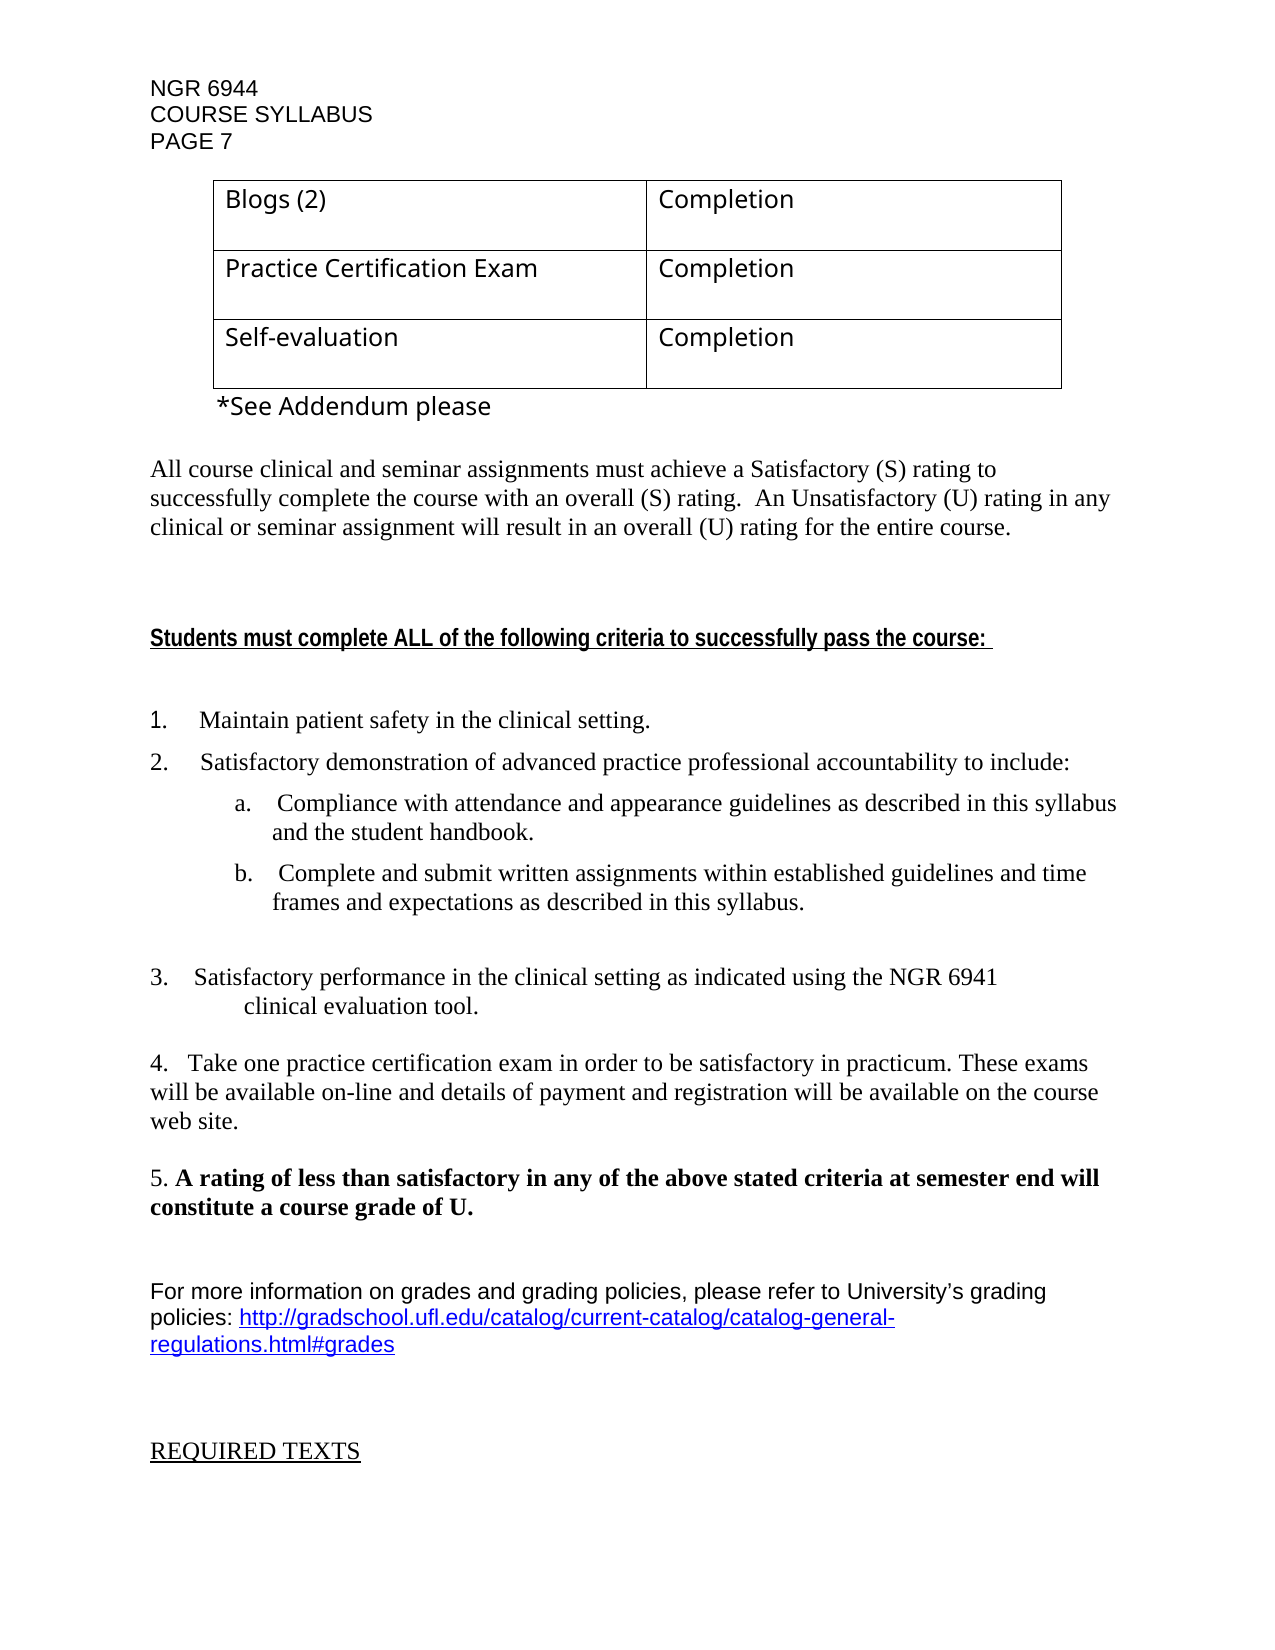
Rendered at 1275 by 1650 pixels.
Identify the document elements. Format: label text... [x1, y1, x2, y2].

text 3. Satisfactory performance in the clinical setting as indicated using the NGR 6941 [150, 962, 1125, 991]
text b. Complete and submit written assignments within established guidelines and time frames and expectations as described in this syllabus. [234, 858, 1125, 915]
table_cell Completion [647, 181, 1061, 249]
table_cell Blogs (2) [214, 181, 646, 249]
text *See Addendum please [150, 389, 1125, 423]
text All course clinical and seminar assignments must achieve a Satisfactory (S) rating to [150, 454, 1125, 483]
text 4. Take one practice certification exam in order to be satisfactory in practicum. These exams will be available on-line and details of payment and registration will be available on the course web site. [150, 1048, 1125, 1134]
text a. Compliance with attendance and appearance guidelines as described in this syllabus and the student handbook. [234, 788, 1125, 845]
text clinical evaluation tool. [150, 991, 1125, 1019]
text successfully complete the course with an overall (S) rating. An Unsatisfactory (U) rating in any [150, 483, 1125, 512]
table_cell Completion [647, 251, 1061, 319]
text clinical or seminar assignment will result in an overall (U) rating for the entire course. [150, 512, 1125, 541]
text Students must complete ALL of the following criteria to successfully pass the course: [150, 623, 1125, 652]
subtitle REQUIRED TEXTS [150, 1436, 1125, 1465]
text For more information on grades and grading policies, please refer to University’s grading policies: http://gradschool.ufl.edu/catalog/current-catalog/catalog-general-regulations.html#grades [150, 1278, 1125, 1357]
text 5. A rating of less than satisfactory in any of the above stated criteria at semester end will constitute a course grade of U. [150, 1163, 1125, 1221]
table_cell Self-evaluation [214, 320, 646, 388]
text 2. Satisfactory demonstration of advanced practice professional accountability to include: [150, 747, 1125, 775]
table_cell Practice Certification Exam [214, 251, 646, 319]
table_cell Completion [647, 320, 1061, 388]
text 1. Maintain patient safety in the clinical setting. [150, 705, 1125, 734]
